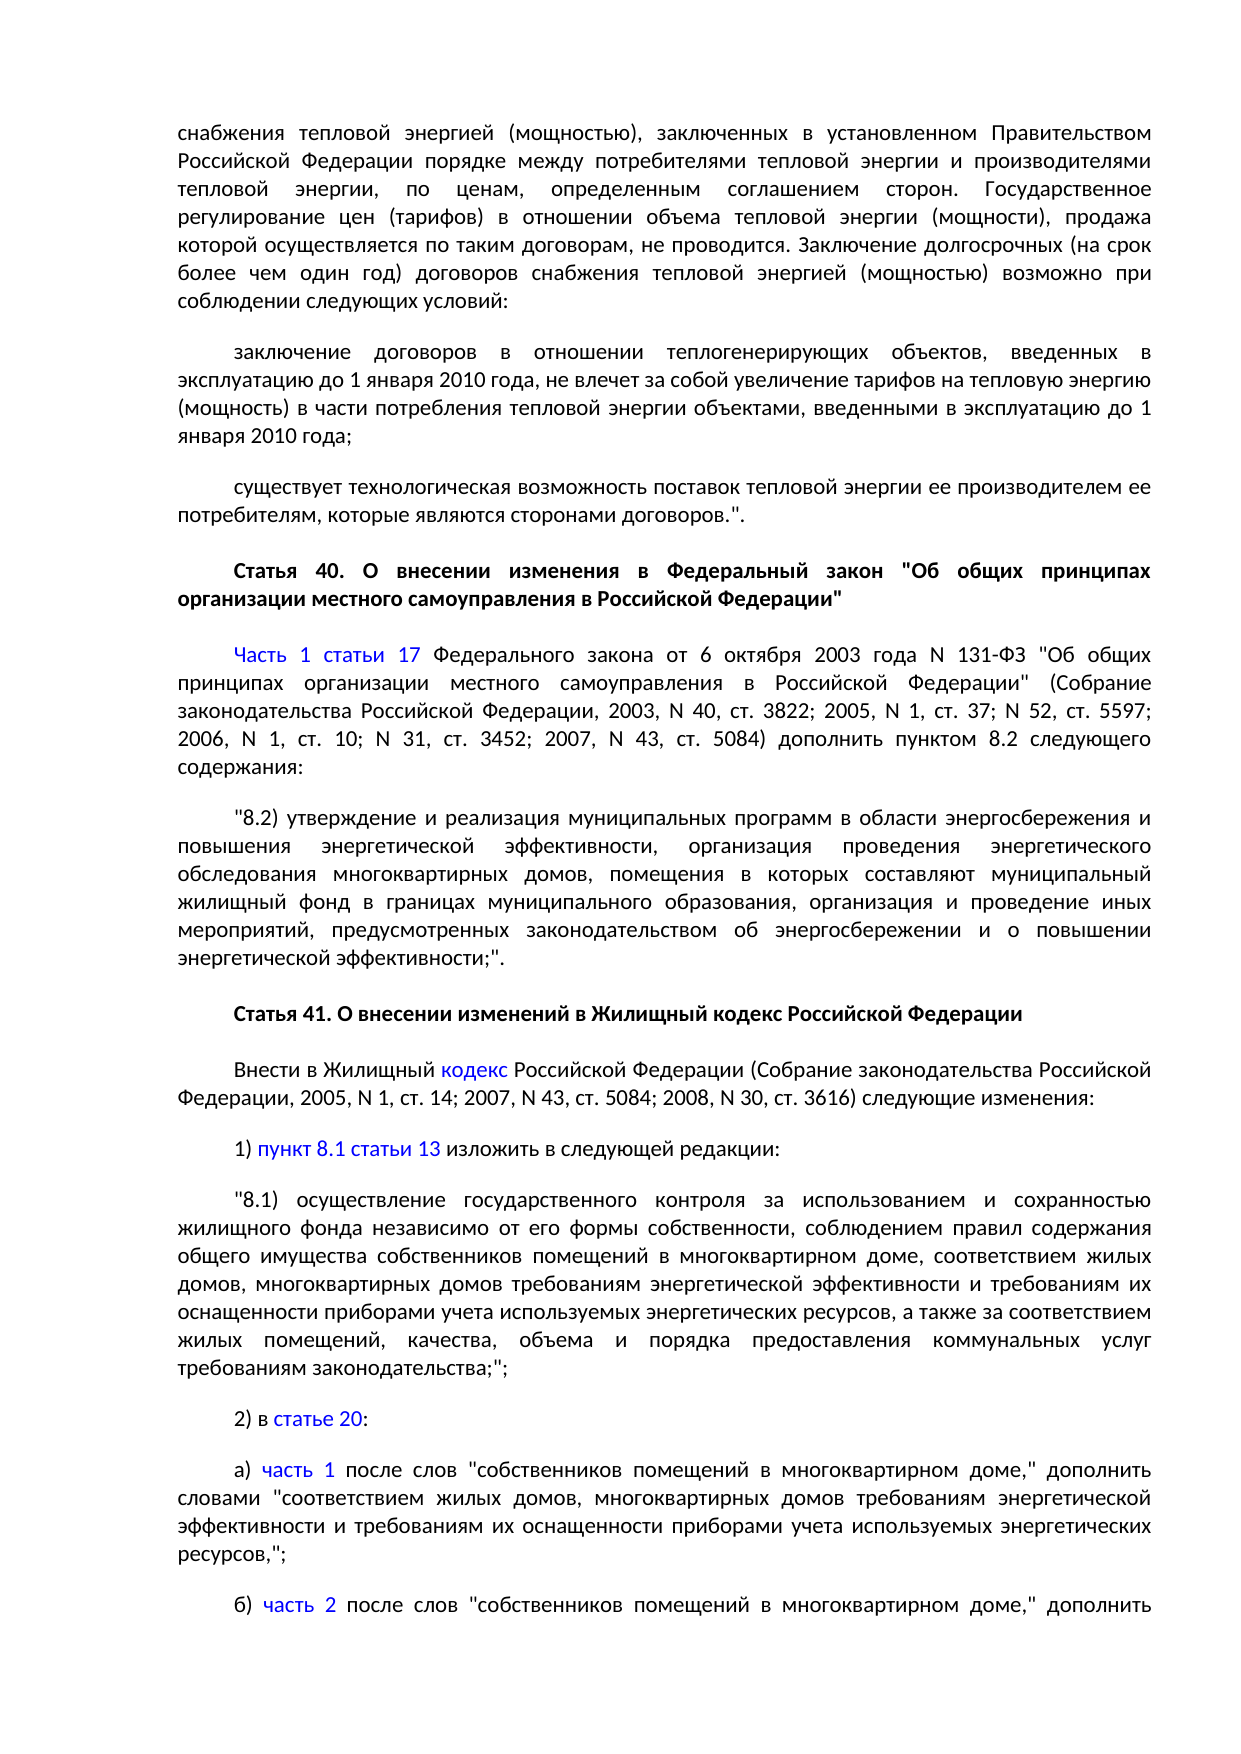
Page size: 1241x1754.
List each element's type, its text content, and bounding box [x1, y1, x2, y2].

title Статья 41. О внесении изменений в Жилищный кодекс Российской Федерации [177, 999, 1152, 1027]
text существует технологическая возможность поставок тепловой энергии ее производителем ее потребителям, которые являются сторонами договоров.". [177, 472, 1152, 528]
title Статья 40. О внесении изменения в Федеральный закон "Об общих принципах организации местного самоуправления в Российской Федерации" [177, 556, 1152, 612]
text 2) в статье 20: [177, 1404, 1152, 1432]
text а) часть 1 после слов "собственников помещений в многоквартирном доме," дополнить словами "соответствием жилых домов, многоквартирных домов требованиям энергетической эффективности и требованиям их оснащенности приборами учета используемых энергетических ресурсов,"; [177, 1455, 1152, 1567]
text Часть 1 статьи 17 Федерального закона от 6 октября 2003 года N 131-ФЗ "Об общих принципах организации местного самоуправления в Российской Федерации" (Собрание законодательства Российской Федерации, 2003, N 40, ст. 3822; 2005, N 1, ст. 37; N 52, ст. 5597; 2006, N 1, ст. 10; N 31, ст. 3452; 2007, N 43, ст. 5084) дополнить пунктом 8.2 следующего содержания: [177, 640, 1152, 780]
text заключение договоров в отношении теплогенерирующих объектов, введенных в эксплуатацию до 1 января 2010 года, не влечет за собой увеличение тарифов на тепловую энергию (мощность) в части потребления тепловой энергии объектами, введенными в эксплуатацию до 1 января 2010 года; [177, 337, 1152, 449]
text 1) пункт 8.1 статьи 13 изложить в следующей редакции: [177, 1134, 1152, 1162]
text "8.2) утверждение и реализация муниципальных программ в области энергосбережения и повышения энергетической эффективности, организация проведения энергетического обследования многоквартирных домов, помещения в которых составляют муниципальный жилищный фонд в границах муниципального образования, организация и проведение иных мероприятий, предусмотренных законодательством об энергосбережении и о повышении энергетической эффективности;". [177, 803, 1152, 971]
text "8.1) осуществление государственного контроля за использованием и сохранностью жилищного фонда независимо от его формы собственности, соблюдением правил содержания общего имущества собственников помещений в многоквартирном доме, соответствием жилых домов, многоквартирных домов требованиям энергетической эффективности и требованиям их оснащенности приборами учета используемых энергетических ресурсов, а также за соответствием жилых помещений, качества, объема и порядка предоставления коммунальных услуг требованиям законодательства;"; [177, 1185, 1152, 1382]
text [177, 1590, 1152, 1618]
text Внести в Жилищный кодекс Российской Федерации (Собрание законодательства Российской Федерации, 2005, N 1, ст. 14; 2007, N 43, ст. 5084; 2008, N 30, ст. 3616) следующие изменения: [177, 1056, 1152, 1112]
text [177, 118, 1152, 314]
